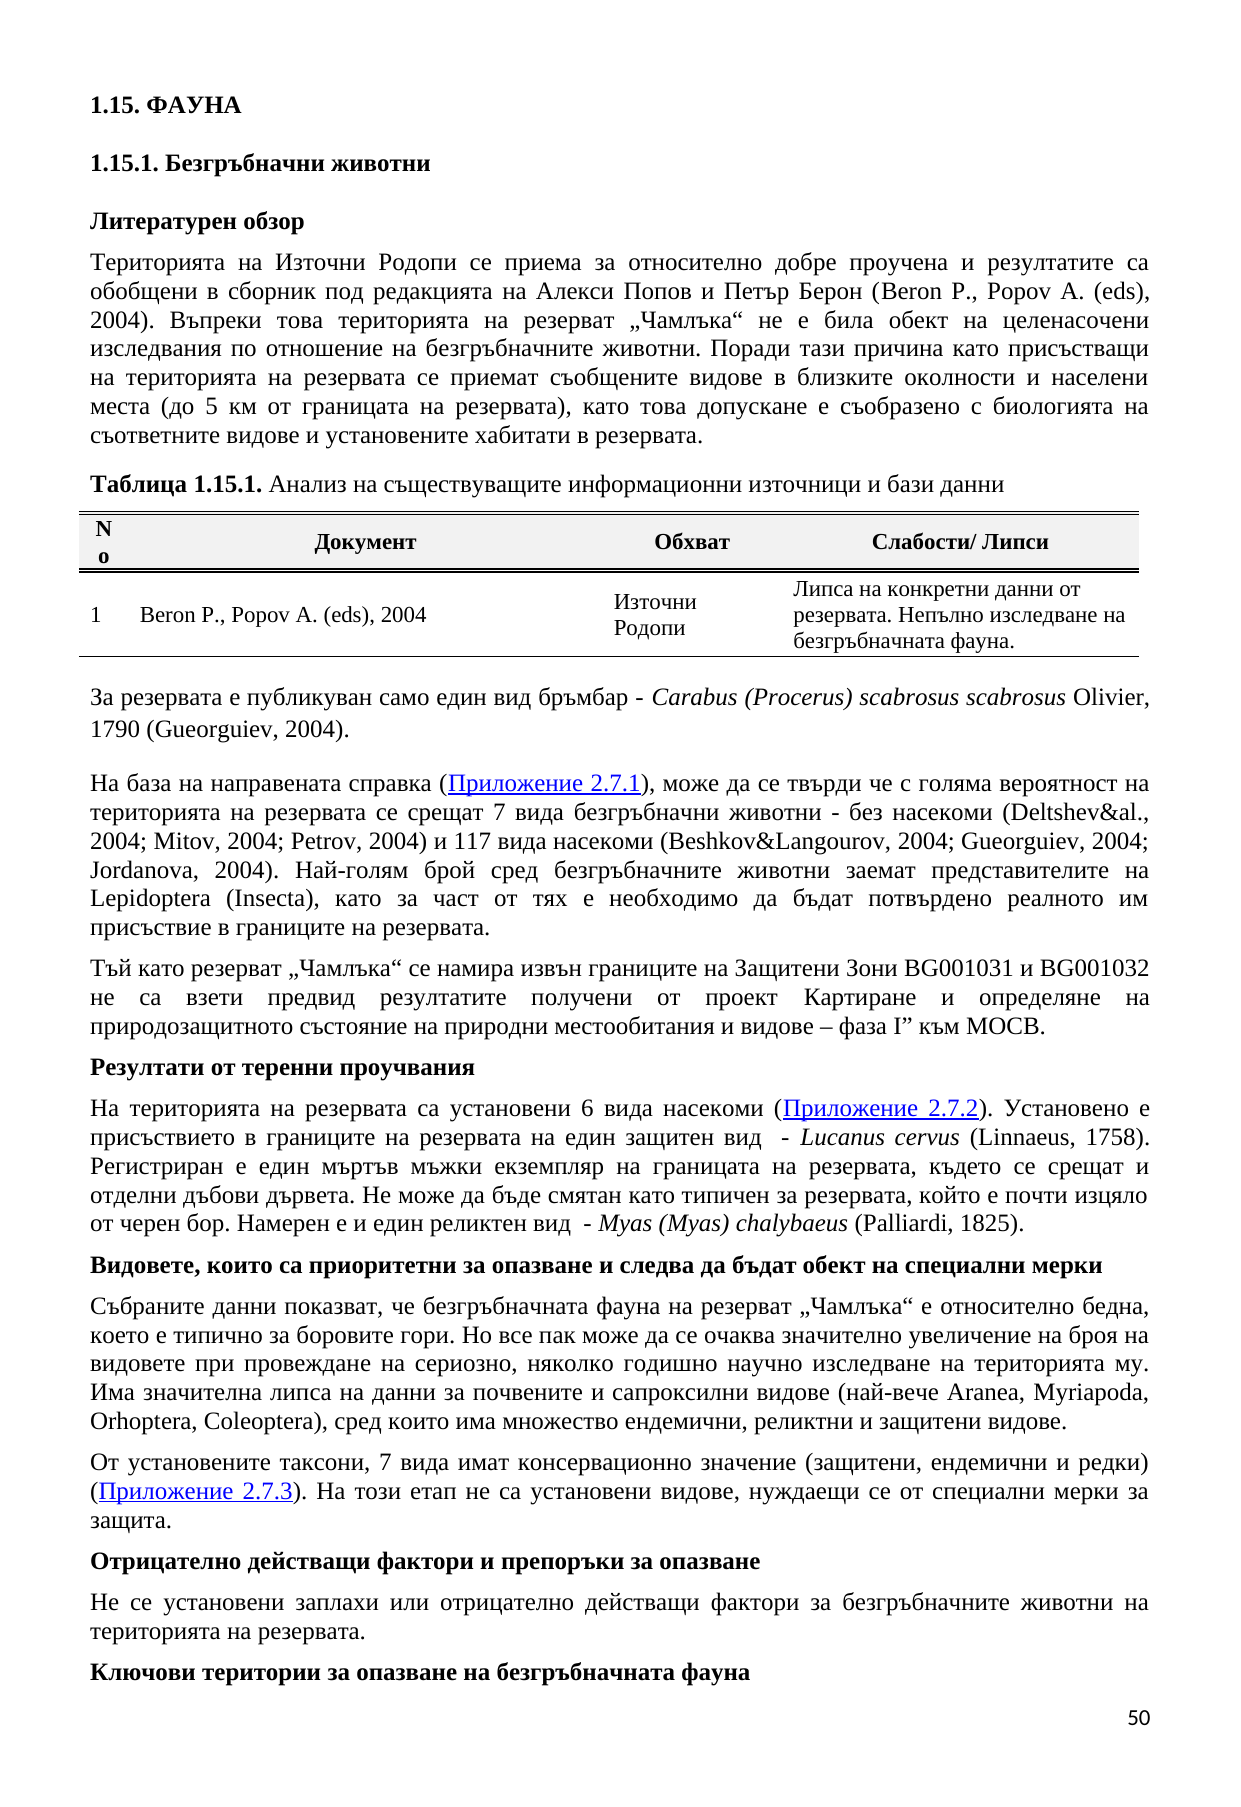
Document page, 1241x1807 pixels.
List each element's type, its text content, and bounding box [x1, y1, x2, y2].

table_cell 1 [79, 573, 128, 656]
text Не се установени заплахи или отрицателно действащи фактори за безгръбначните животни на територията на резервата. [90, 1587, 1150, 1645]
text Литературен обзор [90, 206, 1150, 235]
text На база на направената справка (Приложение 2.7.1), може да се твърди че с голяма вероятност на територията на резервата се срещат 7 вида безгръбначни животни - без насекоми (Deltshev&al., 2004; Mitov, 2004; Petrov, 2004) и 117 вида насекоми (Beshkov&Langourov, 2004; Gueorguiev, 2004; Jordanova, 2004). Най-голям брой сред безгръбначните животни заемат представителите на Lepidoptera (Insecta), като за част от тях е необходимо да бъдат потвърдено реалното им присъствие в границите на резервата. [90, 768, 1150, 941]
text Събраните данни показват, че безгръбначната фауна на резерват „Чамлъка“ е относително бедна, което е типично за боровите гори. Но все пак може да се очаква значително увеличение на броя на видовете при провеждане на сериозно, няколко годишно научно изследване на територията му. Има значителна липса на данни за почвените и сапроксилни видове (най-вече Aranea, Myriapoda, Orhoptera, Coleoptera), сред които има множество ендемични, реликтни и защитени видове. [90, 1291, 1150, 1435]
table_header Слабости/ Липси [782, 515, 1139, 568]
text Видовете, които са приоритетни за опазване и следва да бъдат обект на специални мерки [90, 1250, 1150, 1278]
text Ключови територии за опазване на безгръбначната фауна [90, 1657, 1150, 1686]
table_header Документ [128, 515, 602, 568]
text От установените таксони, 7 вида имат консервационно значение (защитени, ендемични и редки) (Приложение 2.7.3). На този етап не са установени видове, нуждаещи се от специални мерки за защита. [90, 1447, 1150, 1533]
text 1.15. ФАУНА [90, 90, 1150, 119]
table_cell Липса на конкретни данни от резервата. Непълно изследване на безгръбначната фауна. [782, 573, 1139, 656]
table_header Обхват [602, 515, 782, 568]
text Отрицателно действащи фактори и препоръки за опазване [90, 1546, 1150, 1575]
text Територията на Източни Родопи се приема за относително добре проучена и резултатите са обобщени в сборник под редакцията на Алекси Попов и Петър Берон (Beron P., Popov A. (eds), 2004). Въпреки това територията на резерват „Чамлъка“ не е била обект на целенасочени изследвания по отношение на безгръбначните животни. Поради тази причина като присъстващи на територията на резервата се приемат съобщените видове в близките околности и населени места (до 5 км от границата на резервата), като това допускане е съобразено с биологията на съответните видове и установените хабитати в резервата. [90, 247, 1150, 448]
text Резултати от теренни проучвания [90, 1052, 1150, 1081]
table_cell Beron P., Popov A. (eds), 2004 [128, 573, 602, 656]
text 1.15.1. Безгръбначни животни [90, 148, 1150, 177]
text За резервата е публикуван само един вид бръмбар - Carabus (Procerus) scabrosus scabrosus Olivier, 1790 (Gueorguiev, 2004). [90, 682, 1150, 743]
text Тъй като резерват „Чамлъка“ се намира извън границите на Защитени Зони BG001031 и BG001032 не са взети предвид резултатите получени от проект Картиране и определяне на природозащитното състояние на природни местообитания и видове – фаза І” към МОСВ. [90, 953, 1150, 1040]
text Таблица 1.15.1. Анализ на съществуващите информационни източници и бази данни [90, 469, 1150, 498]
text На територията на резервата са установени 6 вида насекоми (Приложение 2.7.2). Установено е присъствието в границите на резервата на един защитен вид - Lucanus cervus (Linnaeus, 1758). Регистриран е един мъртъв мъжки екземпляр на границата на резервата, където се срещат и отделни дъбови дървета. Не може да бъде смятан като типичен за резервата, който е почти изцяло от черен бор. Намерен е и един реликтен вид - Myas (Myas) chalybaeus (Palliardi, 1825). [90, 1093, 1150, 1237]
table_header No [79, 515, 128, 568]
table_cell Източни Родопи [602, 573, 782, 656]
